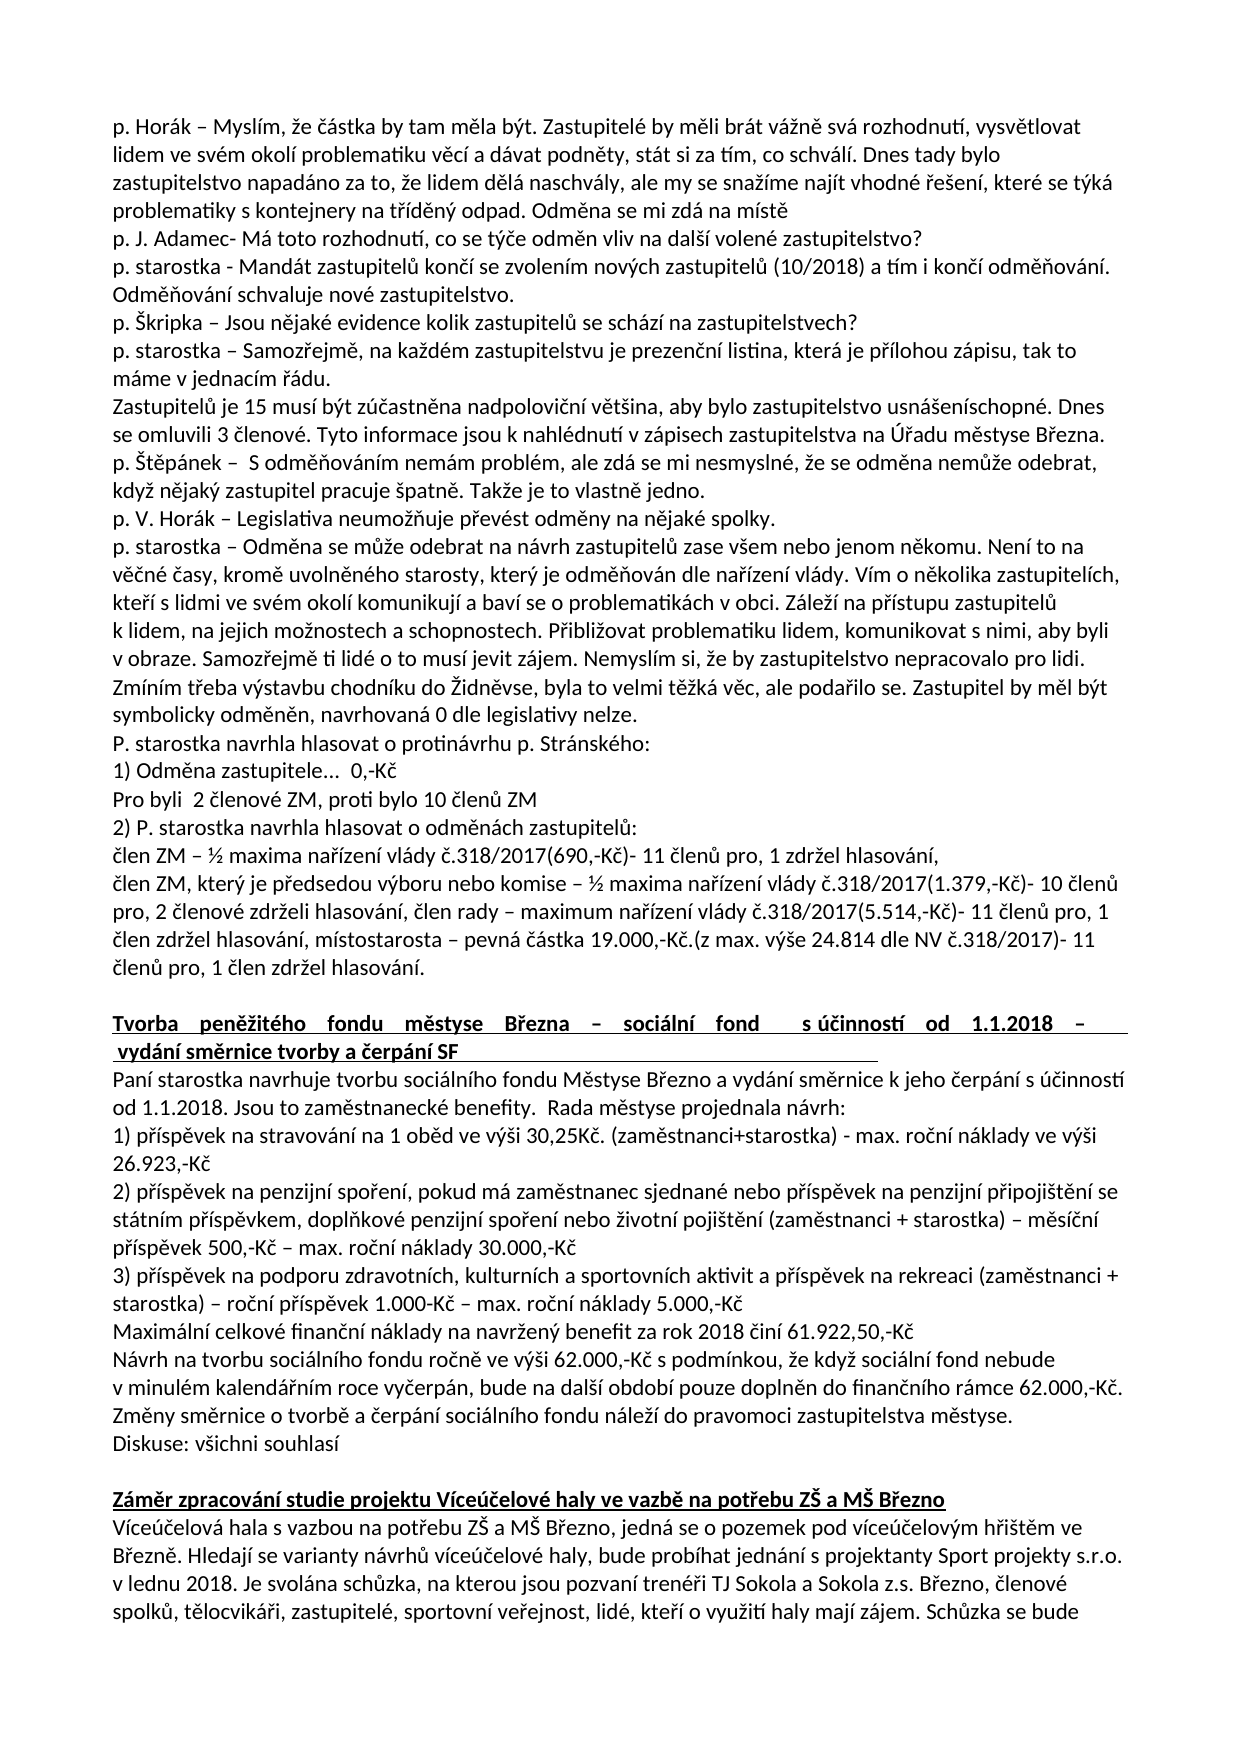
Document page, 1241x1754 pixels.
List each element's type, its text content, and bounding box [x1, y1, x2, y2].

text 2) P. starostka navrhla hlasovat o odměnách zastupitelů: [112, 813, 1128, 841]
text Zastupitelů je 15 musí být zúčastněna nadpoloviční většina, aby bylo zastupitelstvo usnášeníschopné. Dnes se omluvili 3 členové. Tyto informace jsou k nahlédnutí v zápisech zastupitelstva na Úřadu městyse Března. [112, 392, 1128, 448]
text p. starostka - Mandát zastupitelů končí se zvolením nových zastupitelů (10/2018) a tím i končí odměňování. Odměňování schvaluje nové zastupitelstvo. [112, 252, 1128, 308]
text p. starostka – Odměna se může odebrat na návrh zastupitelů zase všem nebo jenom někomu. Není to na věčné časy, kromě uvolněného starosty, který je odměňován dle nařízení vlády. Vím o několika zastupitelích, kteří s lidmi ve svém okolí komunikují a baví se o problematikách v obci. Záleží na přístupu zastupitelů k lidem, na jejich možnostech a schopnostech. Přibližovat problematiku lidem, komunikovat s nimi, aby byli v obraze. Samozřejmě ti lidé o to musí jevit zájem. Nemyslím si, že by zastupitelstvo nepracovalo pro lidi. Zmíním třeba výstavbu chodníku do Židněvse, byla to velmi těžká věc, ale podařilo se. Zastupitel by měl být symbolicky odměněn, navrhovaná 0 dle legislativy nelze. [112, 532, 1128, 729]
text p. J. Adamec- Má toto rozhodnutí, co se týče odměn vliv na další volené zastupitelstvo? [112, 224, 1128, 252]
text P. starostka navrhla hlasovat o protinávrhu p. Stránského: [112, 729, 1128, 757]
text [112, 1485, 1128, 1625]
text p. Škripka – Jsou nějaké evidence kolik zastupitelů se schází na zastupitelstvech? [112, 308, 1128, 336]
text 3) příspěvek na podporu zdravotních, kulturních a sportovních aktivit a příspěvek na rekreaci (zaměstnanci + starostka) – roční příspěvek 1.000-Kč – max. roční náklady 5.000,-Kč [112, 1261, 1128, 1317]
text Návrh na tvorbu sociálního fondu ročně ve výši 62.000,-Kč s podmínkou, že když sociální fond nebude v minulém kalendářním roce vyčerpán, bude na další období pouze doplněn do finančního rámce 62.000,-Kč. Změny směrnice o tvorbě a čerpání sociálního fondu náleží do pravomoci zastupitelstva městyse. [112, 1345, 1128, 1429]
text p. V. Horák – Legislativa neumožňuje převést odměny na nějaké spolky. [112, 504, 1128, 532]
text p. starostka – Samozřejmě, na každém zastupitelstvu je prezenční listina, která je přílohou zápisu, tak to máme v jednacím řádu. [112, 336, 1128, 392]
text p. Štěpánek – S odměňováním nemám problém, ale zdá se mi nesmyslné, že se odměna nemůže odebrat, když nějaký zastupitel pracuje špatně. Takže je to vlastně jedno. [112, 448, 1128, 504]
text Pro byli 2 členové ZM, proti bylo 10 členů ZM [112, 785, 1128, 813]
text Paní starostka navrhuje tvorbu sociálního fondu Městyse Březno a vydání směrnice k jeho čerpání s účinností od 1.1.2018. Jsou to zaměstnanecké benefity. Rada městyse projednala návrh: [112, 1065, 1128, 1121]
text Maximální celkové finanční náklady na navržený benefit za rok 2018 činí 61.922,50,-Kč [112, 1317, 1128, 1345]
text 2) příspěvek na penzijní spoření, pokud má zaměstnanec sjednané nebo příspěvek na penzijní připojištění se státním příspěvkem, doplňkové penzijní spoření nebo životní pojištění (zaměstnanci + starostka) – měsíční příspěvek 500,-Kč – max. roční náklady 30.000,-Kč [112, 1177, 1128, 1261]
text 1) příspěvek na stravování na 1 oběd ve výši 30,25Kč. (zaměstnanci+starostka) - max. roční náklady ve výši 26.923,-Kč [112, 1121, 1128, 1177]
text 1) Odměna zastupitele... 0,-Kč [112, 757, 1128, 785]
text člen ZM – ½ maxima nařízení vlády č.318/2017(690,-Kč)- 11 členů pro, 1 zdržel hlasování, člen ZM, který je předsedou výboru nebo komise – ½ maxima nařízení vlády č.318/2017(1.379,-Kč)- 10 členů pro, 2 členové zdrželi hlasování, člen rady – maximum nařízení vlády č.318/2017(5.514,-Kč)- 11 členů pro, 1 člen zdržel hlasování, místostarosta – pevná částka 19.000,-Kč.(z max. výše 24.814 dle NV č.318/2017)- 11 členů pro, 1 člen zdržel hlasování. [112, 841, 1128, 981]
text Tvorba peněžitého fondu městyse Března – sociální fond s účinností od 1.1.2018 – vydání směrnice tvorby a čerpání SF [112, 1034, 1128, 1065]
text p. Horák – Myslím, že částka by tam měla být. Zastupitelé by měli brát vážně svá rozhodnutí, vysvětlovat lidem ve svém okolí problematiku věcí a dávat podněty, stát si za tím, co schválí. Dnes tady bylo zastupitelstvo napadáno za to, že lidem dělá naschvály, ale my se snažíme najít vhodné řešení, které se týká problematiky s kontejnery na tříděný odpad. Odměna se mi zdá na místě [112, 112, 1128, 224]
text Tvorba peněžitého fondu městyse Března – sociální fond s účinností od 1.1.2018 – vydání směrnice tvorby a čerpání SF [112, 1009, 1128, 1033]
text Diskuse: všichni souhlasí [112, 1429, 1128, 1457]
